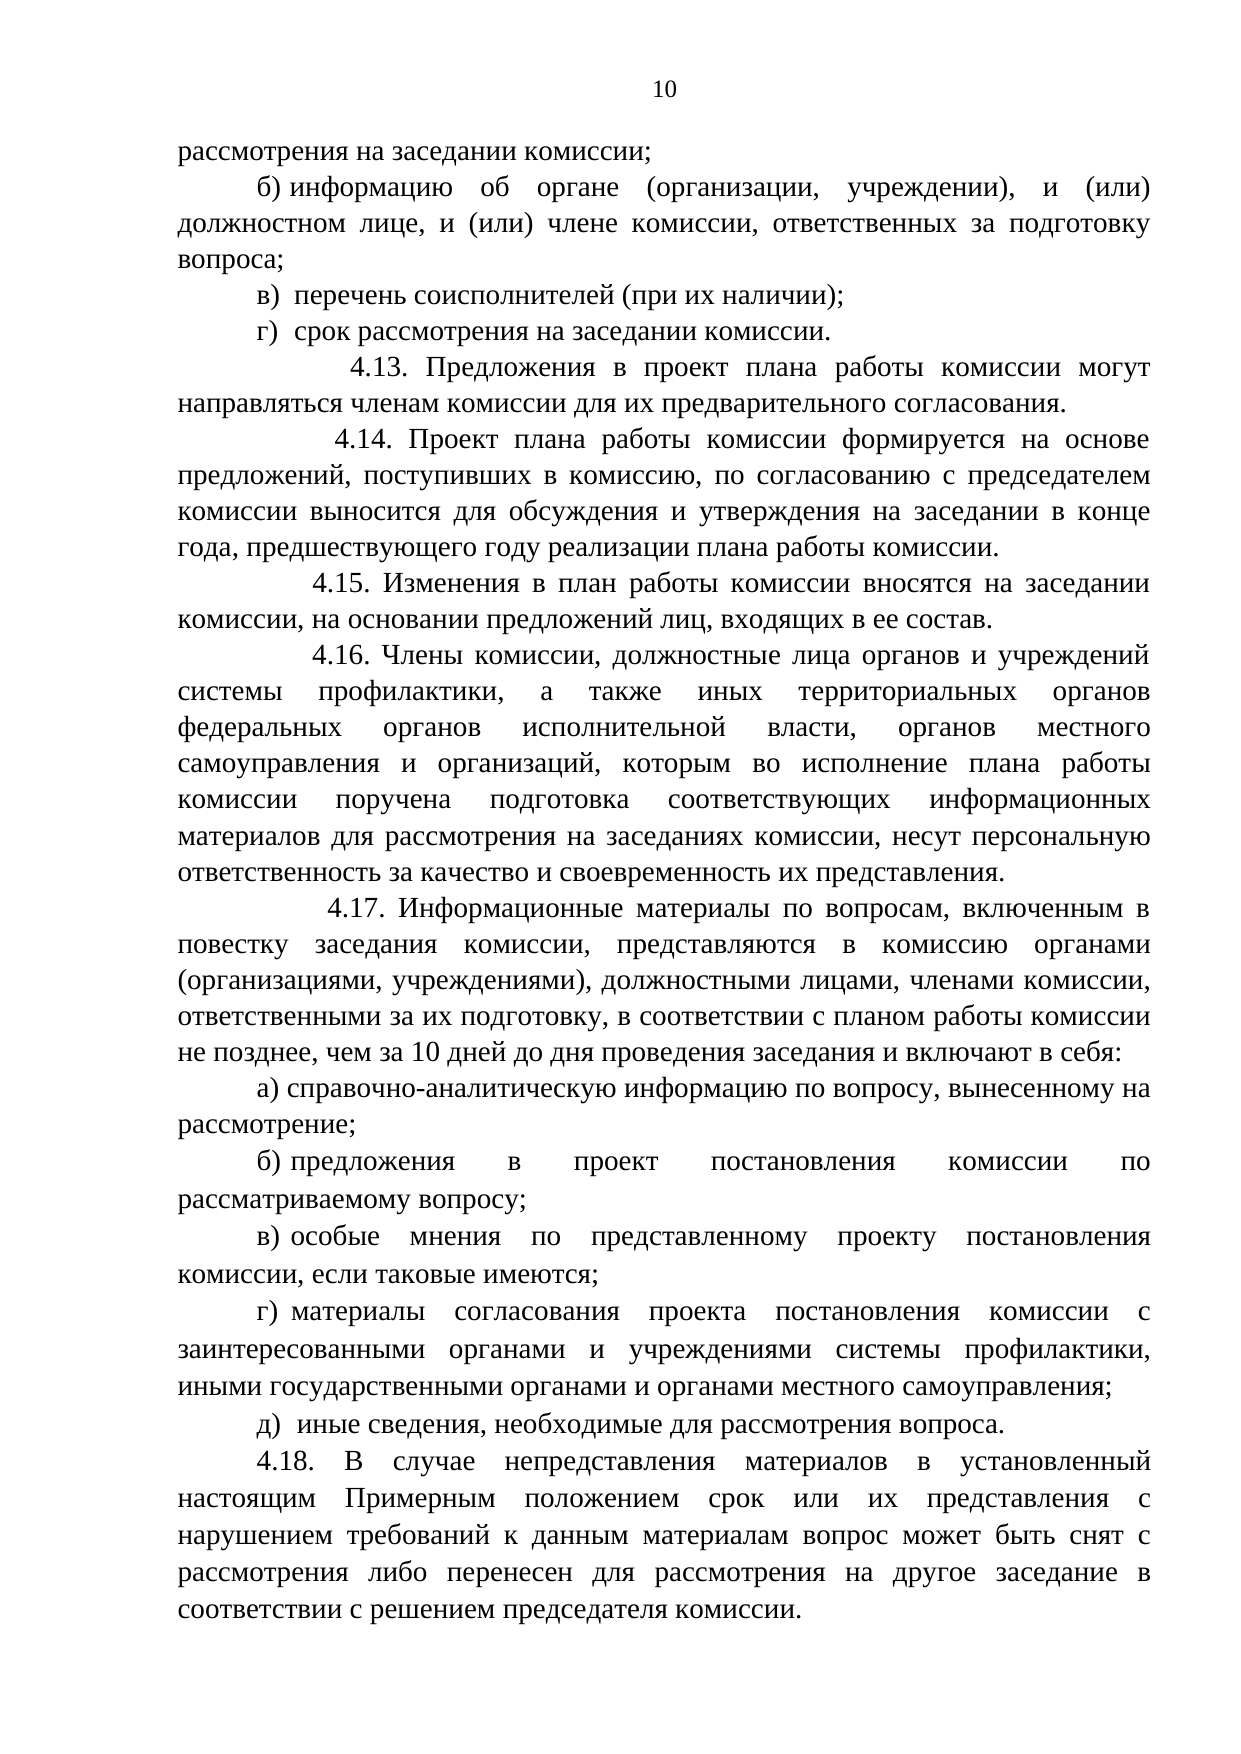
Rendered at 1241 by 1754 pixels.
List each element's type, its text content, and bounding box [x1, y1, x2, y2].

text 4.18. В случае непредставления материалов в установленный настоящим Примерным положением срок или их представления с нарушением требований к данным материалам вопрос может быть снят с рассмотрения либо перенесен для рассмотрения на другое заседание в соответствии с решением председателя комиссии. [177, 1441, 1152, 1625]
text 4.14. Проект плана работы комиссии формируется на основе предложений, поступивших в комиссию, по согласованию с председателем комиссии выносится для обсуждения и утверждения на заседании в конце года, предшествующего году реализации плана работы комиссии. [177, 420, 1152, 564]
text в) перечень соисполнителей (при их наличии); [177, 276, 1152, 312]
text а) справочно-аналитическую информацию по вопросу, вынесенному на рассмотрение; [177, 1068, 1152, 1141]
text 4.17. Информационные материалы по вопросам, включенным в повестку заседания комиссии, представляются в комиссию органами (организациями, учреждениями), должностными лицами, членами комиссии, ответственными за их подготовку, в соответствии с планом работы комиссии не позднее, чем за 10 дней до дня проведения заседания и включают в себя: [177, 888, 1152, 1068]
text в) особые мнения по представленному проекту постановления комиссии, если таковые имеются; [177, 1216, 1152, 1291]
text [177, 131, 1152, 167]
text 4.16. Члены комиссии, должностные лица органов и учреждений системы профилактики, а также иных территориальных органов федеральных органов исполнительной власти, органов местного самоуправления и организаций, которым во исполнение плана работы комиссии поручена подготовка соответствующих информационных материалов для рассмотрения на заседаниях комиссии, несут персональную ответственность за качество и своевременность их представления. [177, 636, 1152, 888]
text г) срок рассмотрения на заседании комиссии. [177, 312, 1152, 348]
text б) предложения в проект постановления комиссии по рассматриваемому вопросу; [177, 1141, 1152, 1216]
text б) информацию об органе (организации, учреждении), и (или) должностном лице, и (или) члене комиссии, ответственных за подготовку вопроса; [177, 167, 1152, 276]
text г) материалы согласования проекта постановления комиссии с заинтересованными органами и учреждениями системы профилактики, иными государственными органами и органами местного самоуправления; [177, 1291, 1152, 1403]
text д) иные сведения, необходимые для рассмотрения вопроса. [177, 1403, 1152, 1441]
text 4.13. Предложения в проект плана работы комиссии могут направляться членам комиссии для их предварительного согласования. [177, 348, 1152, 420]
text 4.15. Изменения в план работы комиссии вносятся на заседании комиссии, на основании предложений лиц, входящих в ее состав. [177, 564, 1152, 636]
